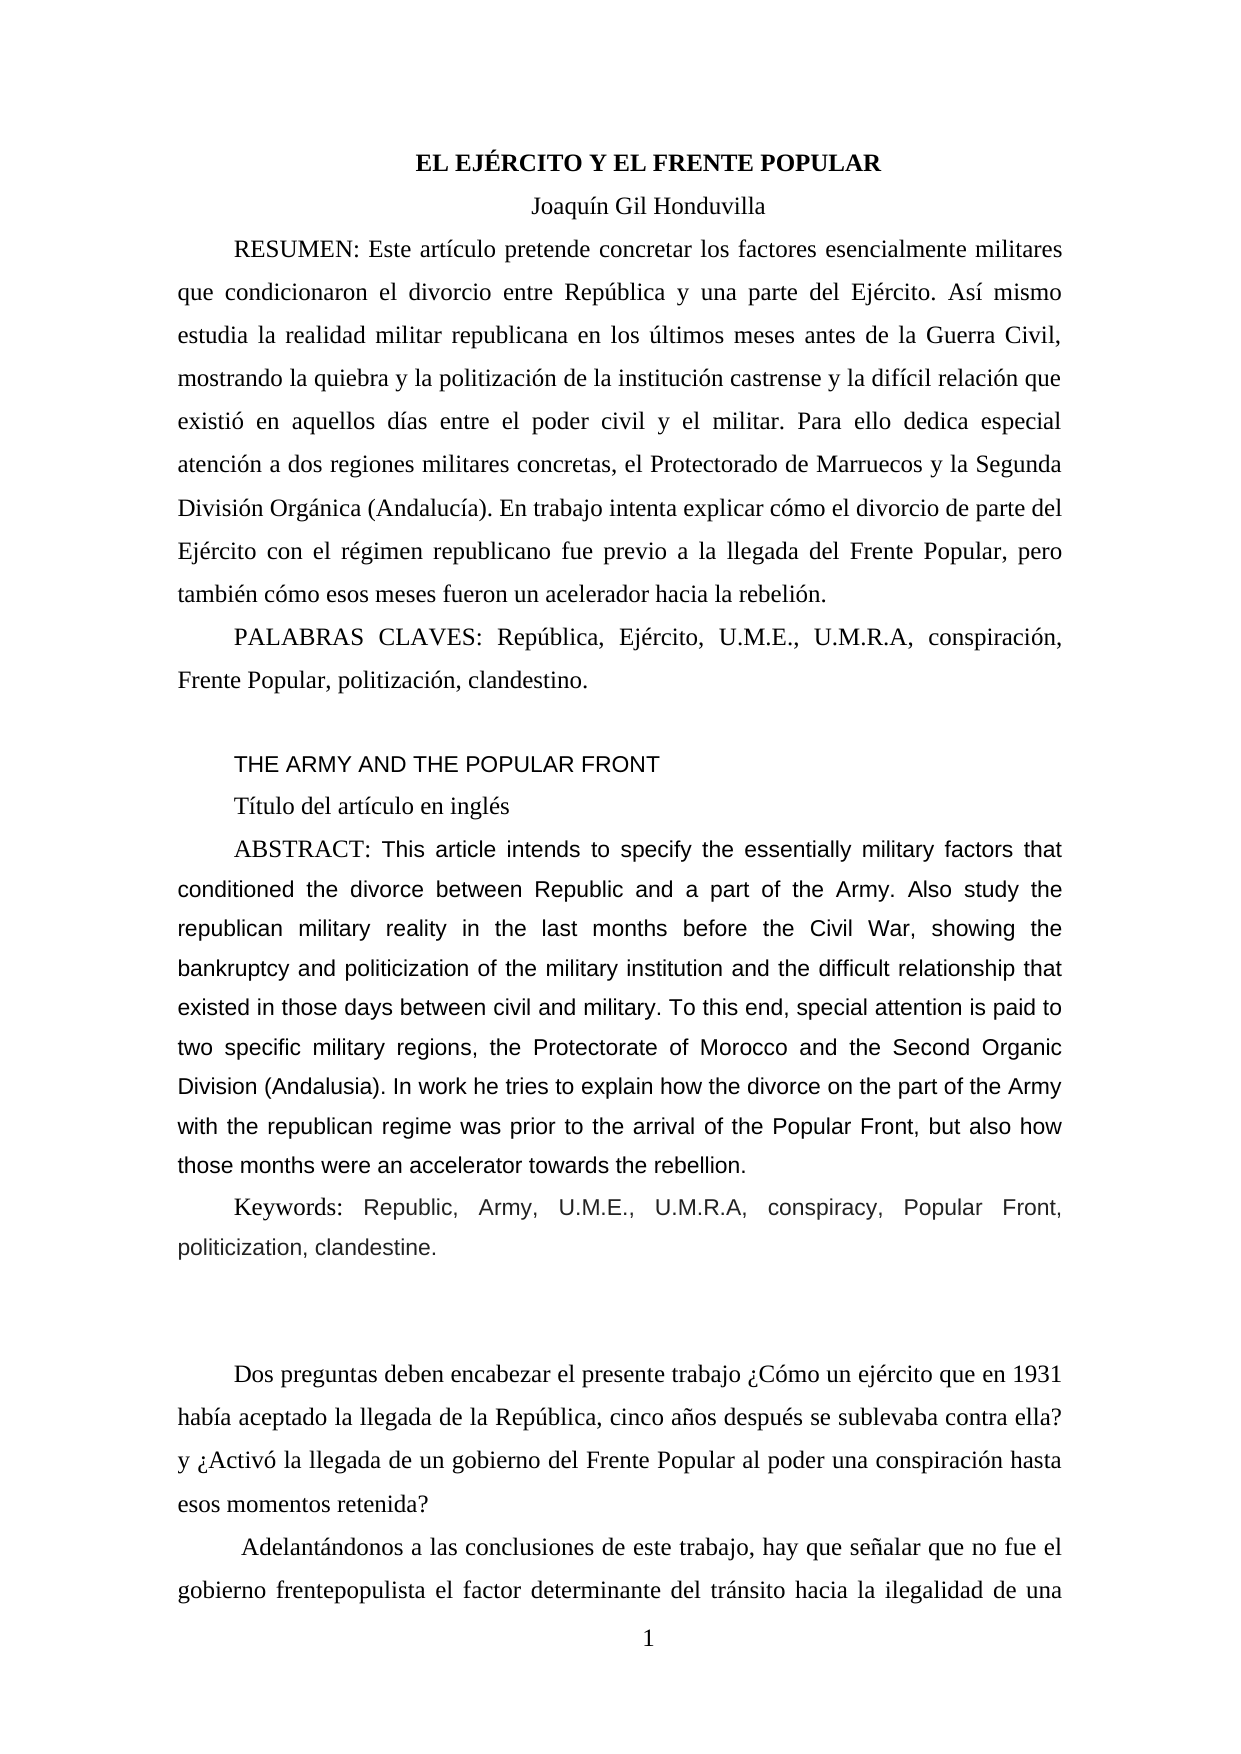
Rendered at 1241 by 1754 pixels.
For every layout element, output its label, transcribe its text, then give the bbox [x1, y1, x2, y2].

text Título del artículo en inglés [177, 791, 1063, 819]
text EL EJÉRCITO Y EL FRENTE POPULAR [177, 148, 1063, 176]
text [177, 1532, 1063, 1604]
text Keywords: Republic, Army, U.M.E., U.M.R.A, conspiracy, Popular Front, politicization, clandestine. [177, 1192, 1063, 1260]
text ABSTRACT: This article intends to specify the essentially military factors that conditioned the divorce between Republic and a part of the Army. Also study the republican military reality in the last months before the Civil War, showing the bankruptcy and politicization of the military institution and the difficult relationship that existed in those days between civil and military. To this end, special attention is paid to two specific military regions, the Protectorate of Morocco and the Second Organic Division (Andalusia). In work he tries to explain how the divorce on the part of the Army with the republican regime was prior to the arrival of the Popular Front, but also how those months were an accelerator towards the rebellion. [177, 834, 1063, 1178]
text THE ARMY AND THE POPULAR FRONT [177, 751, 1063, 778]
text Joaquín Gil Honduvilla [177, 191, 1063, 219]
text PALABRAS CLAVES: República, Ejército, U.M.E., U.M.R.A, conspiración, Frente Popular, politización, clandestino. [177, 622, 1063, 694]
text Dos preguntas deben encabezar el presente trabajo ¿Cómo un ejército que en 1931 había aceptado la llegada de la República, cinco años después se sublevaba contra ella? y ¿Activó la llegada de un gobierno del Frente Popular al poder una conspiración hasta esos momentos retenida? [177, 1359, 1063, 1517]
text RESUMEN: Este artículo pretende concretar los factores esencialmente militares que condicionaron el divorcio entre República y una parte del Ejército. Así mismo estudia la realidad militar republicana en los últimos meses antes de la Guerra Civil, mostrando la quiebra y la politización de la institución castrense y la difícil relación que existió en aquellos días entre el poder civil y el militar. Para ello dedica especial atención a dos regiones militares concretas, el Protectorado de Marruecos y la Segunda División Orgánica (Andalucía). En trabajo intenta explicar cómo el divorcio de parte del Ejército con el régimen republicano fue previo a la llegada del Frente Popular, pero también cómo esos meses fueron un acelerador hacia la rebelión. [177, 234, 1063, 608]
